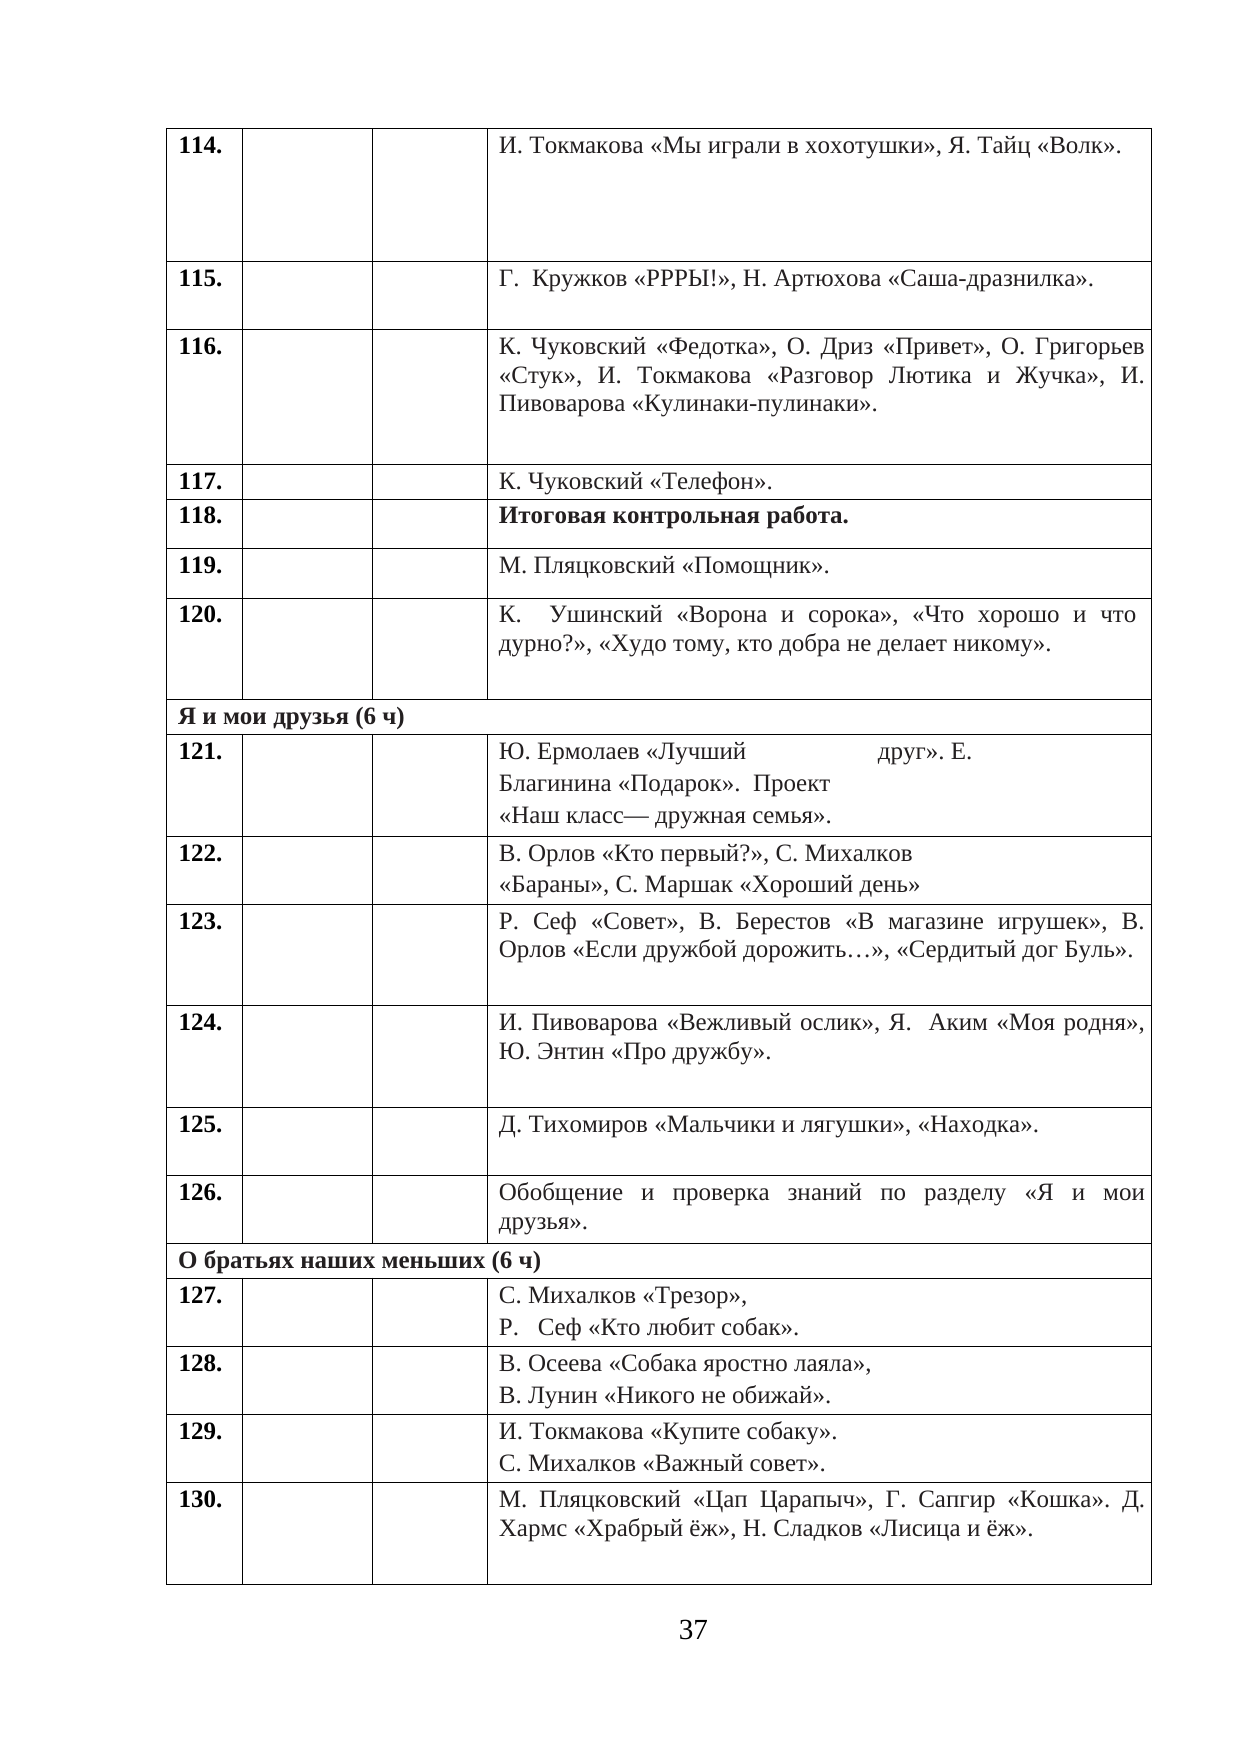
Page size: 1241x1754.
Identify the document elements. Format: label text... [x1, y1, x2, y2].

table_cell [243, 735, 372, 836]
table_cell [373, 262, 487, 329]
table_cell [373, 1279, 487, 1346]
table_cell 129. [167, 1415, 242, 1482]
table_cell Р. Сеф «Совет», В. Берестов «В магазине игрушек», В. Орлов «Если дружбой дорожить…», «Сердитый дог Буль». [488, 905, 1151, 1005]
table_cell [243, 1279, 372, 1346]
table_cell 127. [167, 1279, 242, 1346]
table_cell 128. [167, 1347, 242, 1414]
table_cell [373, 1176, 487, 1243]
table_cell Обобщение и проверка знаний по разделу «Я и мои друзья». [488, 1176, 1151, 1243]
table_cell [373, 1347, 487, 1414]
table_cell [243, 465, 372, 498]
table_cell [243, 1483, 372, 1584]
table_cell [373, 549, 487, 597]
table_header 114. [167, 129, 242, 261]
table_cell Д. Тихомиров «Мальчики и лягушки», «Находка». [488, 1108, 1151, 1175]
table_header И. Токмакова «Мы играли в хохотушки», Я. Тайц «Волк». [488, 129, 1151, 261]
table_cell [243, 262, 372, 329]
table_header [243, 129, 372, 261]
table_cell [243, 1176, 372, 1243]
table_cell М. Пляцковский «Цап Царапыч», Г. Сапгир «Кошка». Д. Хармс «Храбрый ёж», Н. Сладков «Лисица и ёж». [488, 1483, 1151, 1584]
table_cell [373, 905, 487, 1005]
table_header [373, 129, 487, 261]
table_cell Итоговая контрольная работа. [488, 500, 1151, 548]
table_cell 124. [167, 1006, 242, 1107]
table_cell С. Михалков «Трезор», Р. Сеф «Кто любит собак». [488, 1279, 1151, 1346]
table_cell 130. [167, 1483, 242, 1584]
table_cell Г. Кружков «РРРЫ!», Н. Артюхова «Саша-дразнилка». [488, 262, 1151, 329]
table_cell К. Чуковский «Федотка», О. Дриз «Привет», О. Григорьев «Стук», И. Токмакова «Разговор Лютика и Жучка», И. Пивоварова «Кулинаки-пулинаки». [488, 330, 1151, 464]
table_cell В. Орлов «Кто первый?», С. Михалков «Бараны», С. Маршак «Хороший день» [488, 837, 1151, 903]
table_cell [373, 500, 487, 548]
table_cell 116. [167, 330, 242, 464]
table_cell [373, 1483, 487, 1584]
table_cell 122. [167, 837, 242, 903]
table_cell О братьях наших меньших (6 ч) [167, 1244, 1151, 1278]
table_cell [243, 905, 372, 1005]
table_cell [373, 599, 487, 699]
table_cell [373, 1415, 487, 1482]
table_cell К. Ушинский «Ворона и сорока», «Что хорошо и что дурно?», «Худо тому, кто добра не делает никому». [488, 599, 1151, 699]
table_cell 119. [167, 549, 242, 597]
table_cell И. Пивоварова «Вежливый ослик», Я. Аким «Моя родня», Ю. Энтин «Про дружбу». [488, 1006, 1151, 1107]
table_cell [243, 599, 372, 699]
table_cell [373, 1108, 487, 1175]
table_cell [243, 1415, 372, 1482]
table_cell Ю. Ермолаев «Лучший друг». Е. Благинина «Подарок». Проект «Наш класс— дружная семья». [488, 735, 1151, 836]
table_cell К. Чуковский «Телефон». [488, 465, 1151, 498]
table_cell [373, 1006, 487, 1107]
table_cell 126. [167, 1176, 242, 1243]
table_cell [373, 465, 487, 498]
table_cell М. Пляцковский «Помощник». [488, 549, 1151, 597]
table_cell [243, 549, 372, 597]
table_cell В. Осеева «Собака яростно лаяла», В. Лунин «Никого не обижай». [488, 1347, 1151, 1414]
table_cell 125. [167, 1108, 242, 1175]
table_cell 120. [167, 599, 242, 699]
table_cell [243, 1347, 372, 1414]
table_cell [373, 837, 487, 903]
table_cell 115. [167, 262, 242, 329]
table_cell 117. [167, 465, 242, 498]
table_cell [243, 500, 372, 548]
table_cell [243, 1006, 372, 1107]
table_cell [373, 330, 487, 464]
table_cell [373, 735, 487, 836]
table_cell [243, 1108, 372, 1175]
table_cell И. Токмакова «Купите собаку». С. Михалков «Важный совет». [488, 1415, 1151, 1482]
table_cell [243, 330, 372, 464]
table_cell 123. [167, 905, 242, 1005]
table_cell Я и мои друзья (6 ч) [167, 700, 1151, 734]
table_cell 121. [167, 735, 242, 836]
table_cell 118. [167, 500, 242, 548]
table_cell [243, 837, 372, 903]
